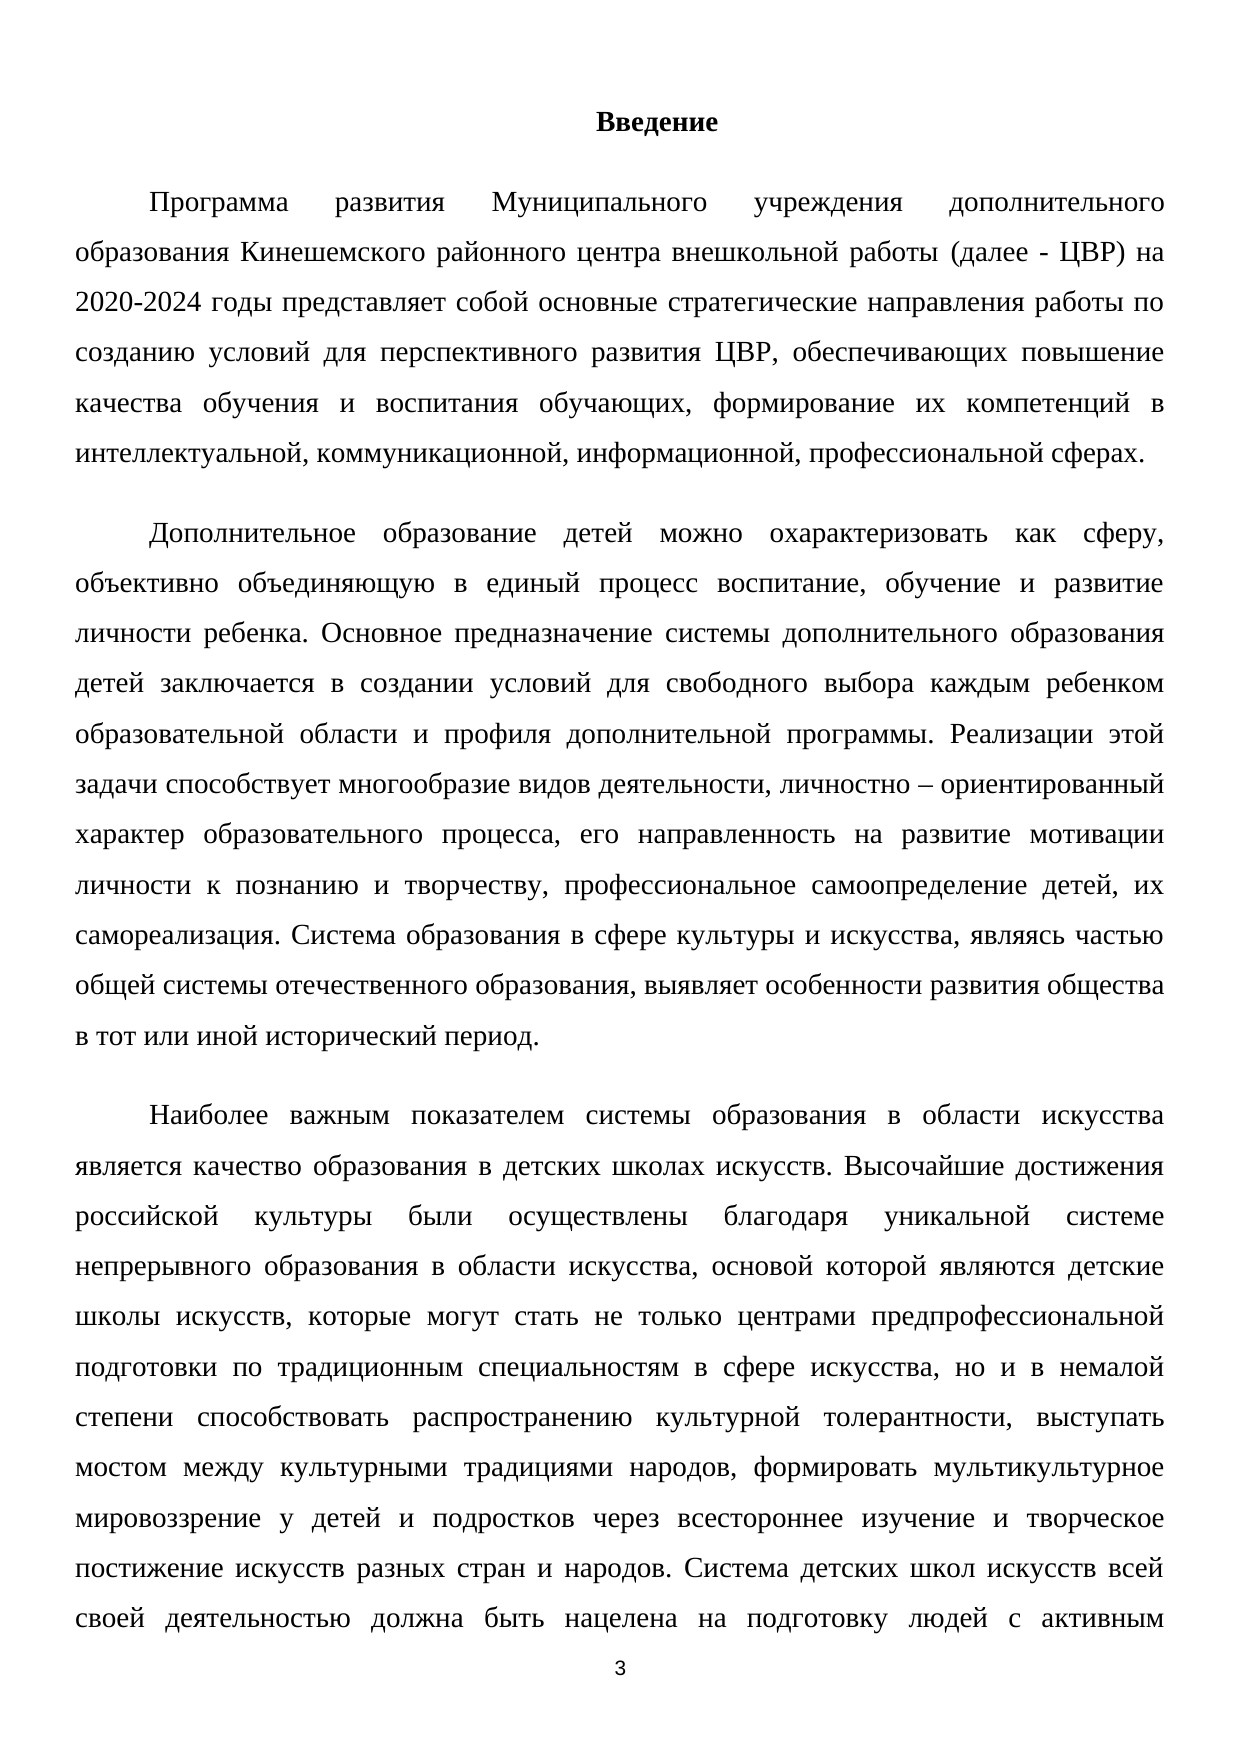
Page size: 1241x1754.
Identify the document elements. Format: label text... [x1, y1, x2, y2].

text Введение [75, 104, 1165, 138]
text Дополнительное образование детей можно охарактеризовать как сферу, объективно объединяющую в единый процесс воспитание, обучение и развитие личности ребенка. Основное предназначение системы дополнительного образования детей заключается в создании условий для свободного выбора каждым ребенком образовательной области и профиля дополнительной программы. Реализации этой задачи способствует многообразие видов деятельности, личностно – ориентированный характер образовательного процесса, его направленность на развитие мотивации личности к познанию и творчеству, профессиональное самоопределение детей, их самореализация. Система образования в сфере культуры и искусства, являясь частью общей системы отечественного образования, выявляет особенности развития общества в тот или иной исторический период. [75, 515, 1165, 1051]
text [75, 1097, 1165, 1634]
text Программа развития Муниципального учреждения дополнительного образования Кинешемского районного центра внешкольной работы (далее - ЦВР) на 2020-2024 годы представляет собой основные стратегические направления работы по созданию условий для перспективного развития ЦВР, обеспечивающих повышение качества обучения и воспитания обучающих, формирование их компетенций в интеллектуальной, коммуникационной, информационной, профессиональной сферах. [75, 184, 1165, 469]
